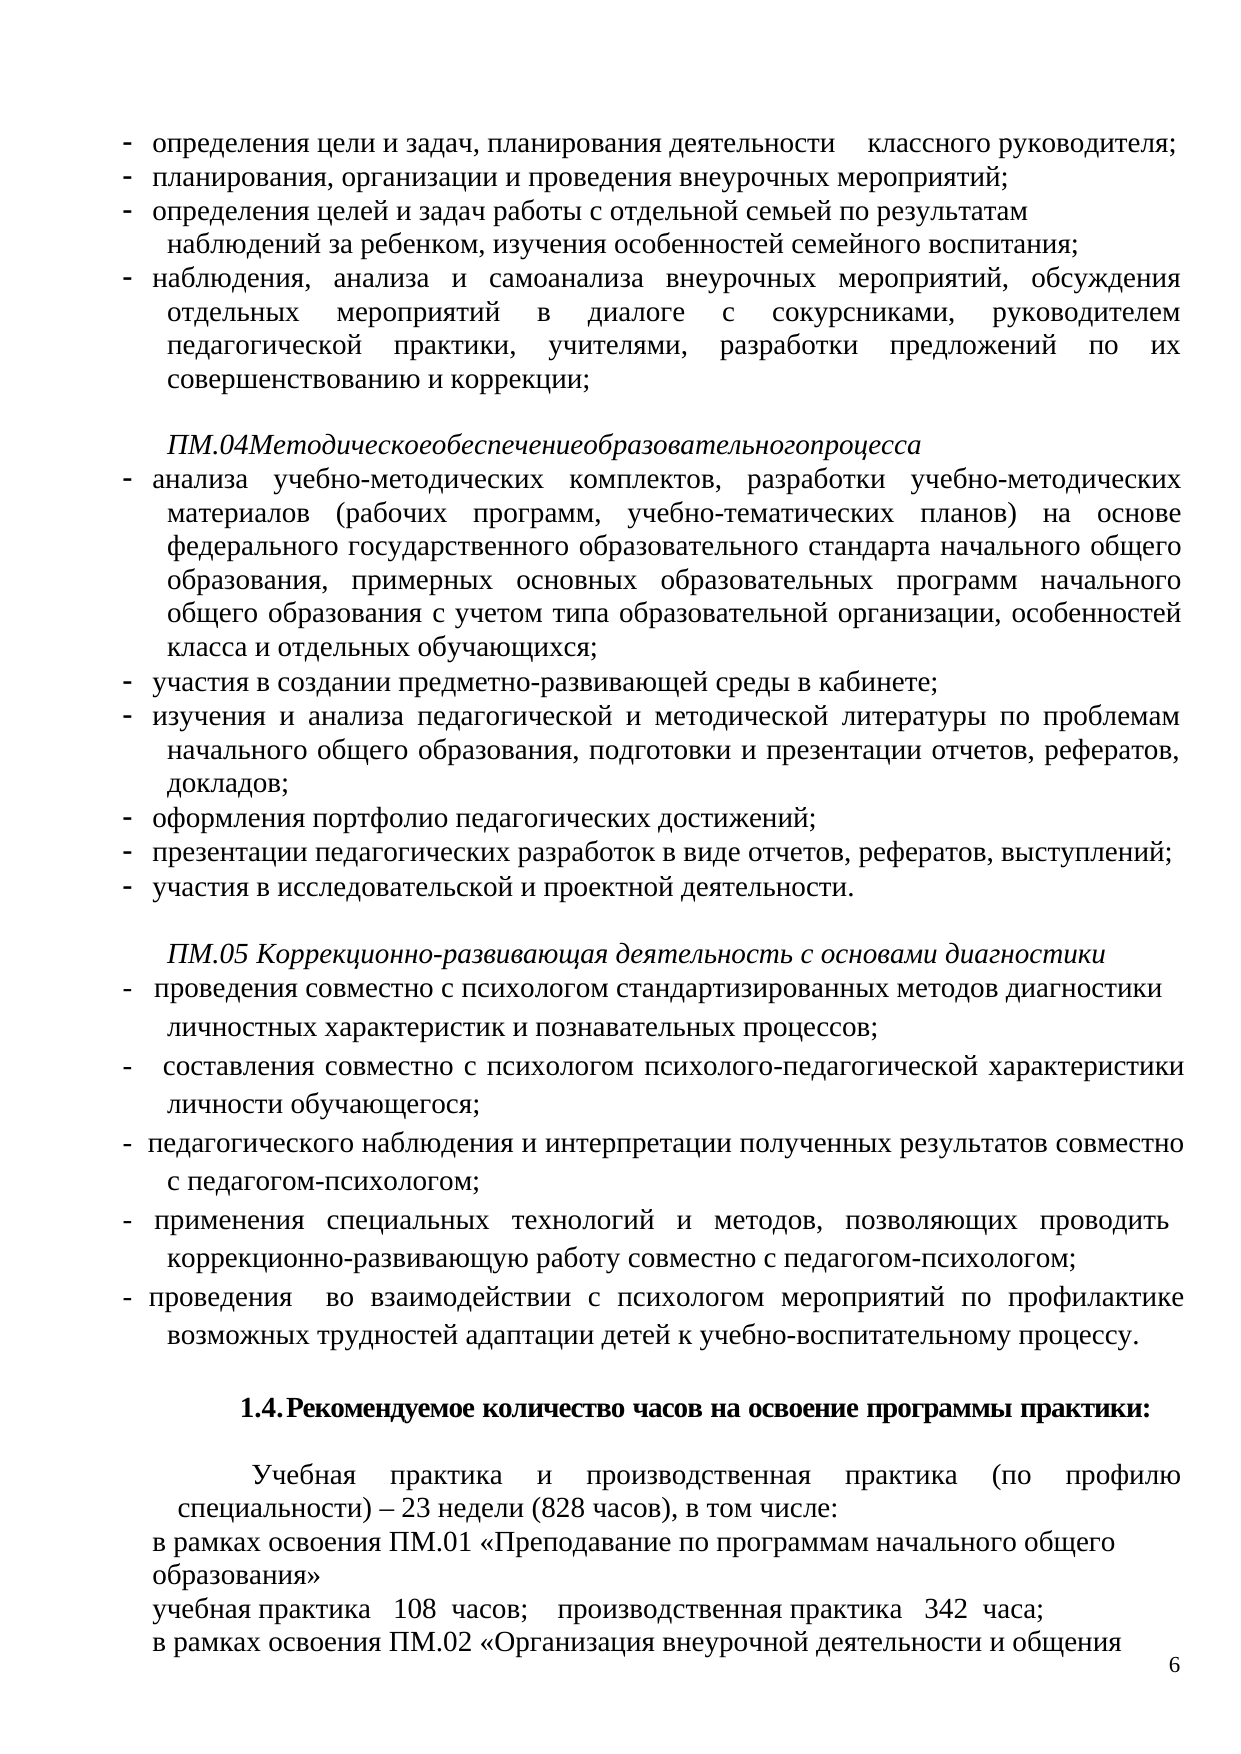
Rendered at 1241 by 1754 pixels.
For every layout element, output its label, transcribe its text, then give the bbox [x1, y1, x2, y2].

subtitle Рекомендуемое количество часов на освоение программы практики: [239, 1390, 1213, 1423]
list планирования, организации и проведения внеурочных мероприятий; [122, 159, 1213, 193]
text Учебная практика и производственная практика (по профилю специальности) – 23 недели (828 часов), в том числе: [177, 1457, 1181, 1524]
text ПМ.04Методическоеобеспечениеобразовательногопроцесса [167, 428, 1213, 461]
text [152, 1591, 1213, 1658]
list определения цели и задач, планирования деятельности классного руководителя; [122, 126, 1181, 159]
list презентации педагогических разработок в виде отчетов, рефератов, выступлений; [122, 834, 1181, 868]
list изучения и анализа педагогической и методической литературы по проблемам начального общего образования, подготовки и презентации отчетов, рефератов, докладов; [122, 698, 1181, 799]
text - проведения во взаимодействии с психологом мероприятий по профилактике возможных трудностей адаптации детей к учебно-воспитательному процессу. [122, 1279, 1185, 1351]
text - педагогического наблюдения и интерпретации полученных результатов совместно с педагогом-психологом; [122, 1125, 1185, 1197]
text - проведения совместно с психологом стандартизированных методов диагностики личностных характеристик и познавательных процессов; [122, 971, 1185, 1043]
text - применения специальных технологий и методов, позволяющих проводить коррекционно-развивающую работу совместно с педагогом-психологом; [122, 1202, 1171, 1274]
text ПМ.05 Коррекционно-развивающая деятельность с основами диагностики [167, 937, 1213, 971]
text - составления совместно с психологом психолого-педагогической характеристики личности обучающегося; [122, 1048, 1185, 1120]
list наблюдения, анализа и самоанализа внеурочных мероприятий, обсуждения отдельных мероприятий в диалоге с сокурсниками, руководителем педагогической практики, учителями, разработки предложений по их совершенствованию и коррекции; [122, 260, 1181, 394]
list участия в исследовательской и проектной деятельности. [122, 868, 1213, 904]
list анализа учебно-методических комплектов, разработки учебно-методических материалов (рабочих программ, учебно-тематических планов) на основе федерального государственного образовательного стандарта начального общего образования, примерных основных образовательных программ начального общего образования с учетом типа образовательной организации, особенностей класса и отдельных обучающихся; [122, 461, 1182, 663]
list определения целей и задач работы с отдельной семьей по результатам наблюдений за ребенком, изучения особенностей семейного воспитания; [122, 193, 1181, 260]
list оформления портфолио педагогических достижений; [122, 799, 1213, 834]
text в рамках освоения ПМ.01 «Преподавание по программам начального общего образования» [152, 1524, 1213, 1591]
list участия в создании предметно-развивающей среды в кабинете; [122, 663, 1213, 698]
